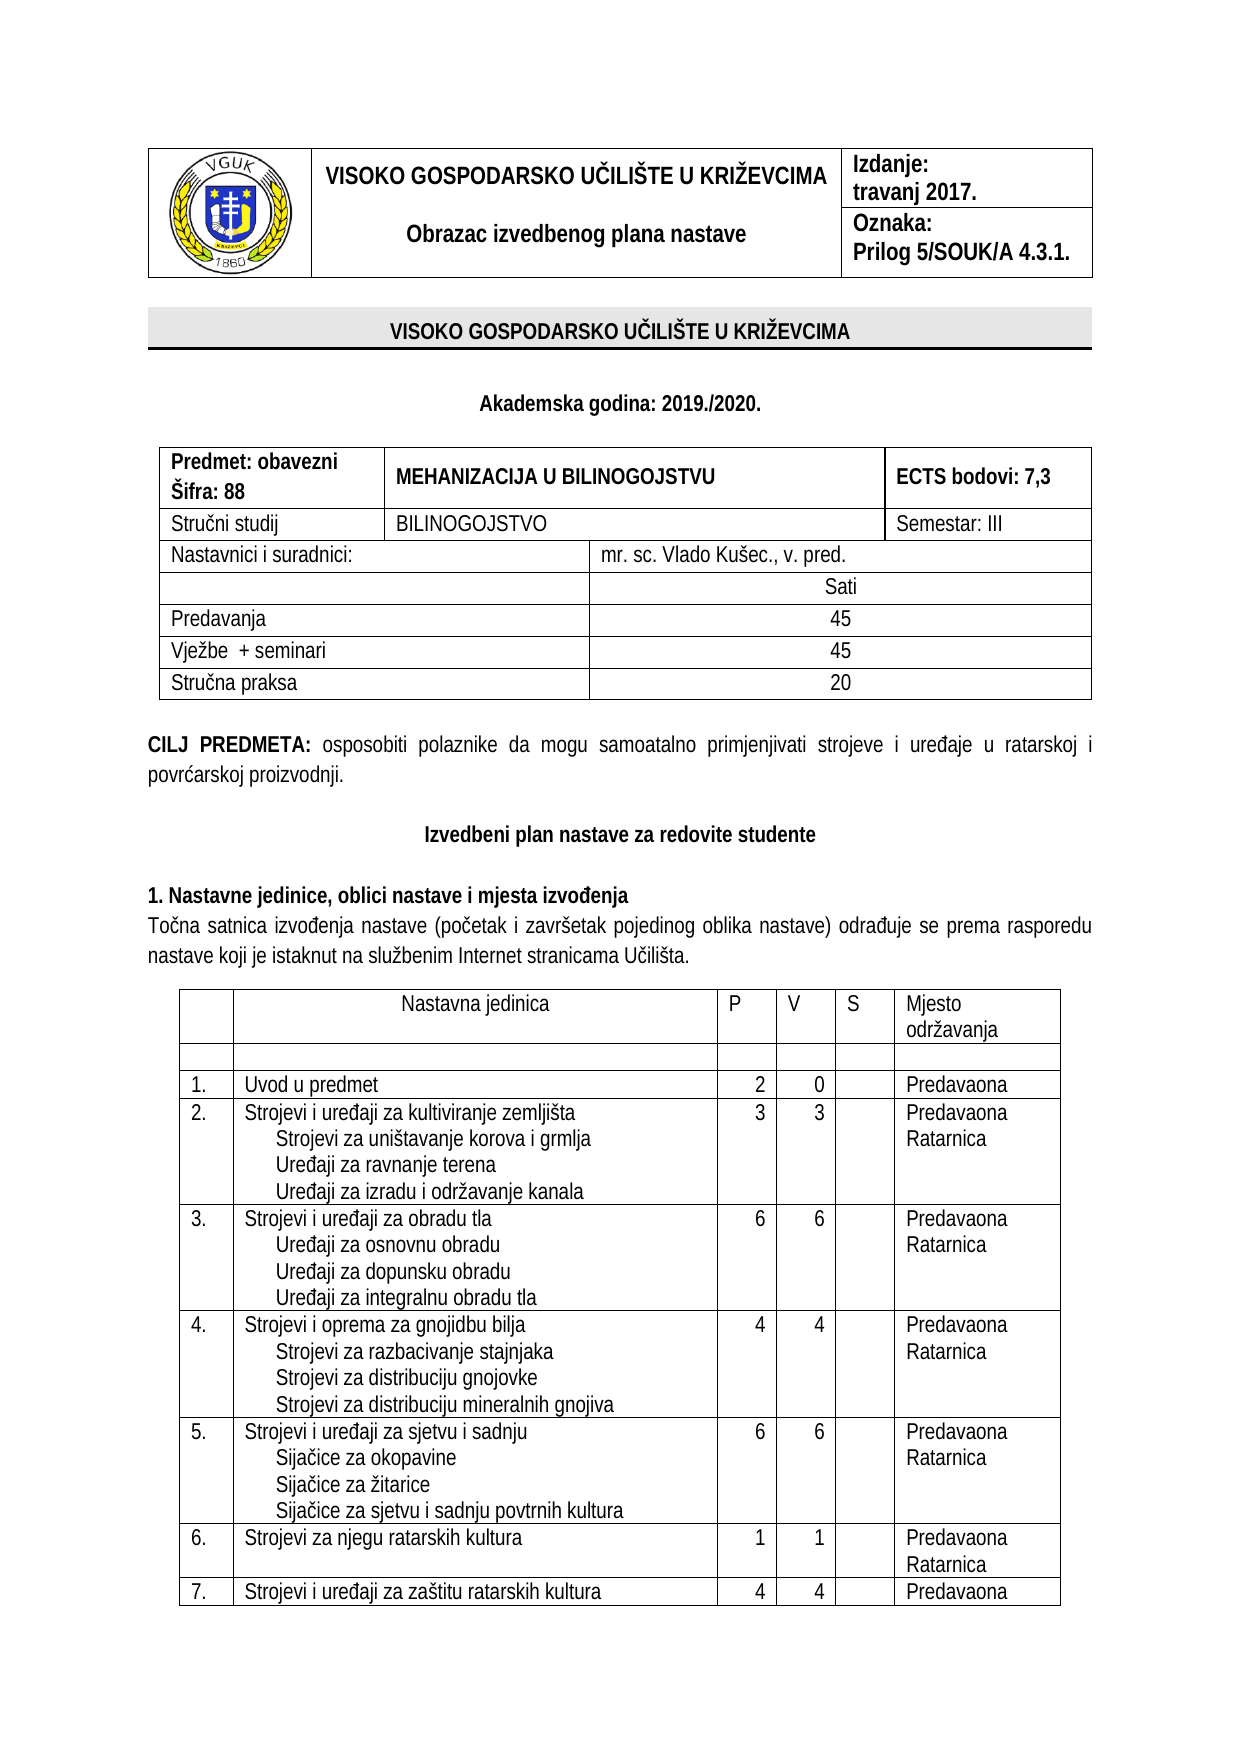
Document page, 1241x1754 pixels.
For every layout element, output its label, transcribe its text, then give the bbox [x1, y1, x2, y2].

table_cell 1 [718, 1524, 776, 1577]
table_cell 4. [180, 1311, 233, 1417]
table_cell Vježbe + seminari [160, 637, 589, 667]
text Izvedbeni plan nastave za redovite studente [148, 821, 1092, 848]
table_cell 5. [180, 1418, 233, 1523]
table_cell [836, 1205, 894, 1310]
table_cell 3. [180, 1205, 233, 1310]
table_cell [836, 1099, 894, 1204]
table_cell Oznaka: Prilog 5/SOUK/A 4.3.1. [842, 208, 1092, 277]
table_cell Predavaona Ratarnica [895, 1524, 1060, 1577]
table_cell Nastavnici i suradnici: [160, 541, 589, 572]
table_cell Predavaona [895, 1071, 1060, 1097]
text Akademska godina: 2019./2020. [148, 379, 1092, 416]
table_cell 3 [718, 1099, 776, 1204]
table_cell Strojevi i uređaji za kultiviranje zemljišta Strojevi za uništavanje korova i grmlja Uređaji za ravnanje terena Uređaji za izradu i održavanje kanala [234, 1099, 717, 1204]
table_header Nastavna jedinica [234, 990, 717, 1043]
table_cell [836, 1044, 894, 1070]
table_header P [718, 990, 776, 1043]
table_header Mjesto održavanja [895, 990, 1060, 1043]
table_cell 6 [777, 1418, 835, 1523]
text VISOKO GOSPODARSKO UČILIŠTE U KRIŽEVCIMA [148, 307, 1092, 347]
table_header V [777, 990, 835, 1043]
table_cell Strojevi za njegu ratarskih kultura [234, 1524, 717, 1577]
table_cell 45 [590, 605, 1091, 636]
table_cell [718, 1044, 776, 1070]
table_header S [836, 990, 894, 1043]
table_cell 20 [590, 669, 1091, 699]
table_cell [895, 1044, 1060, 1070]
table_cell Sati [590, 573, 1091, 604]
table_header Izdanje: travanj 2017. [842, 149, 1092, 207]
table_header [149, 149, 159, 277]
table_cell mr. sc. Vlado Kušec., v. pred. [590, 541, 1091, 572]
table_cell 2. [180, 1099, 233, 1204]
table_cell [836, 1311, 894, 1417]
table_cell 6. [180, 1524, 233, 1577]
table_cell Predavaona Ratarnica [895, 1418, 1060, 1523]
table_cell [836, 1524, 894, 1577]
table_cell [234, 1044, 717, 1070]
table_cell Predavanja [160, 605, 589, 636]
table_cell 6 [718, 1205, 776, 1310]
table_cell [895, 1578, 1060, 1604]
table_cell Predavaona Ratarnica [895, 1311, 1060, 1417]
table_cell 7. [180, 1578, 233, 1604]
table_header Predmet: obavezni Šifra: 88 [160, 448, 384, 508]
table_header [180, 990, 233, 1043]
text Točna satnica izvođenja nastave (početak i završetak pojedinog oblika nastave) odrađuje se prema rasporedu nastave koji je istaknut na službenim Internet stranicama Učilišta. [148, 912, 1092, 968]
table_cell BILINOGOJSTVO [385, 509, 884, 540]
table_cell 4 [777, 1311, 835, 1417]
table_cell Predavaona Ratarnica [895, 1205, 1060, 1310]
table_cell [836, 1578, 894, 1604]
text CILJ PREDMETA: osposobiti polaznike da mogu samoatalno primjenjivati strojeve i uređaje u ratarskoj i povrćarskoj proizvodnji. [148, 731, 1092, 787]
table_header ECTS bodovi: 7,3 [886, 448, 1091, 508]
table_cell 3 [777, 1099, 835, 1204]
table_header MEHANIZACIJA U BILINOGOJSTVU [385, 448, 884, 508]
table_cell [836, 1418, 894, 1523]
table_cell Strojevi i uređaji za obradu tla Uređaji za osnovnu obradu Uređaji za dopunsku obradu Uređaji za integralnu obradu tla [234, 1205, 717, 1310]
table_cell 2 [718, 1071, 776, 1097]
table_cell Stručna praksa [160, 669, 589, 699]
table_cell 4 [718, 1311, 776, 1417]
table_cell Predavaona Ratarnica [895, 1099, 1060, 1204]
table_cell [160, 573, 589, 604]
table_cell Semestar: III [886, 509, 1091, 540]
table_cell Strojevi i uređaji za sjetvu i sadnju Sijačice za okopavine Sijačice za žitarice Sijačice za sjetvu i sadnju povtrnih kultura [234, 1418, 717, 1523]
table_cell 0 [777, 1071, 835, 1097]
table_cell Stručni studij [160, 509, 384, 540]
picture [159, 148, 300, 277]
table_cell 1 [777, 1524, 835, 1577]
table_cell Strojevi i oprema za gnojidbu bilja Strojevi za razbacivanje stajnjaka Strojevi za distribuciju gnojovke Strojevi za distribuciju mineralnih gnojiva [234, 1311, 717, 1417]
table_header [300, 149, 311, 277]
table_cell [777, 1044, 835, 1070]
table_cell 4 [718, 1578, 776, 1604]
text 1. Nastavne jedinice, oblici nastave i mjesta izvođenja [148, 882, 1092, 908]
table_cell 6 [777, 1205, 835, 1310]
table_cell 45 [590, 637, 1091, 667]
table_cell 4 [777, 1578, 835, 1604]
table_cell 1. [180, 1071, 233, 1097]
table_header VISOKO GOSPODARSKO UČILIŠTE U KRIŽEVCIMA Obrazac izvedbenog plana nastave [312, 149, 841, 277]
table_cell 6 [718, 1418, 776, 1523]
table_cell [836, 1071, 894, 1097]
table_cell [234, 1578, 717, 1604]
table_cell Uvod u predmet [234, 1071, 717, 1097]
table_cell [180, 1044, 233, 1070]
